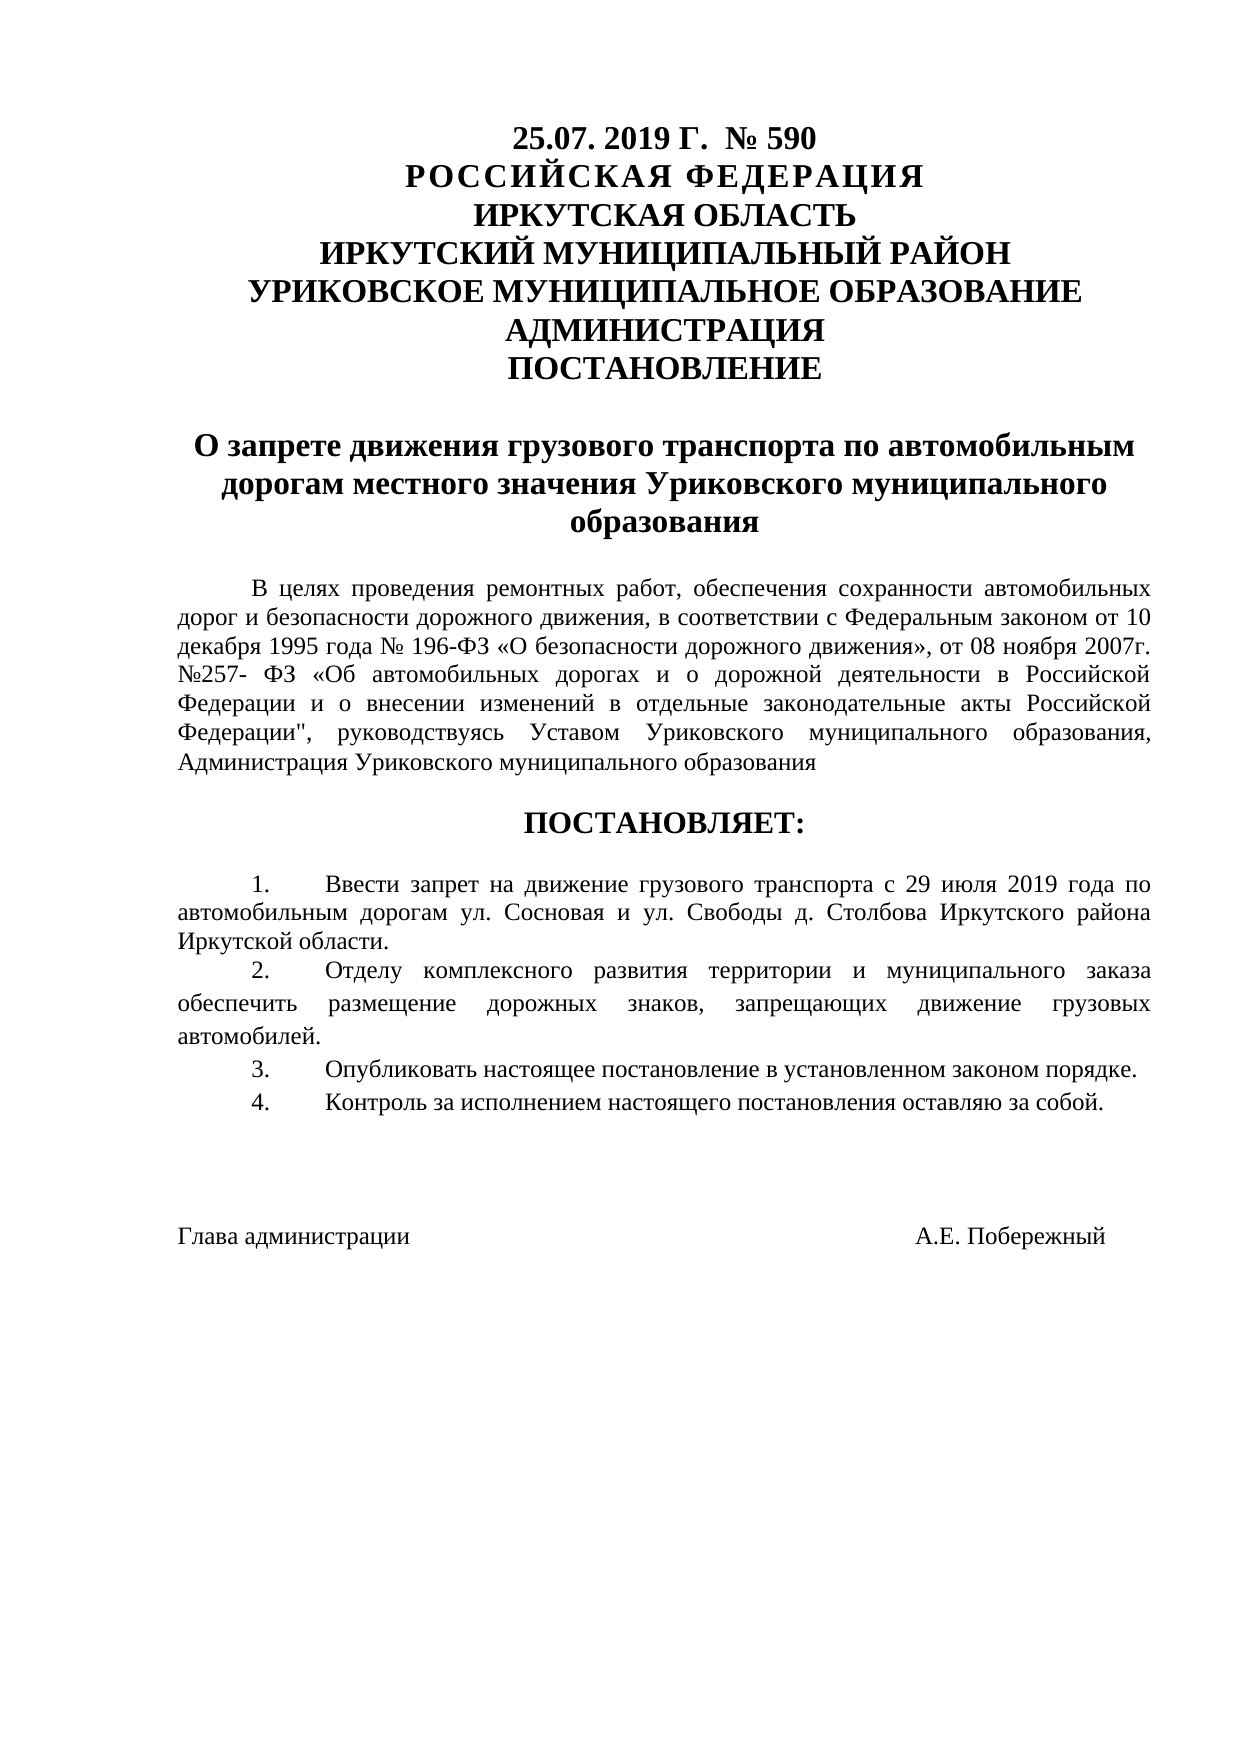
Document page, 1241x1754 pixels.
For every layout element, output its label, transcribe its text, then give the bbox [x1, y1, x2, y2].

text ПОСТАНОВЛЯЕТ: [177, 804, 1152, 840]
text ИРКУТСКИЙ МУНИЦИПАЛЬНЫЙ РАЙОН [178, 233, 1152, 271]
text Глава администрации А.Е. Побережный [177, 1221, 1152, 1249]
text О запрете движения грузового транспорта по автомобильным дорогам местного значения Уриковского муниципального образования [177, 425, 1152, 540]
list Отделу комплексного развития территории и муниципального заказа обеспечить размещение дорожных знаков, запрещающих движение грузовых автомобилей. [177, 955, 1152, 1050]
text РОССИЙСКАЯ ФЕДЕРАЦИЯ [177, 156, 1152, 195]
list Контроль за исполнением настоящего постановления оставляю за собой. [177, 1087, 1152, 1116]
list Ввести запрет на движение грузового транспорта с 29 июля 2019 года по автомобильным дорогам ул. Сосновая и ул. Свободы д. Столбова Иркутского района Иркутской области. [177, 869, 1152, 955]
text ИРКУТСКАЯ ОБЛАСТЬ [178, 195, 1152, 233]
list Опубликовать настоящее постановление в установленном законом порядке. [177, 1054, 1152, 1083]
text АДМИНИСТРАЦИЯ [178, 310, 1152, 348]
text В целях проведения ремонтных работ, обеспечения сохранности автомобильных дорог и безопасности дорожного движения, в соответствии с Федеральным законом от 10 декабря 1995 года № 196-ФЗ «О безопасности дорожного движения», от 08 ноября 2007г. №257- ФЗ «Об автомобильных дорогах и о дорожной деятельности в Российской Федерации и о внесении изменений в отдельные законодательные акты Российской Федерации", руководствуясь Уставом Уриковского муниципального образования, Администрация Уриковского муниципального образования [177, 573, 1152, 775]
text 25.07. 2019 Г. № 590 [177, 118, 1152, 156]
text ПОСТАНОВЛЕНИЕ [178, 348, 1152, 386]
text УРИКОВСКОЕ МУНИЦИПАЛЬНОЕ ОБРАЗОВАНИЕ [178, 271, 1152, 310]
